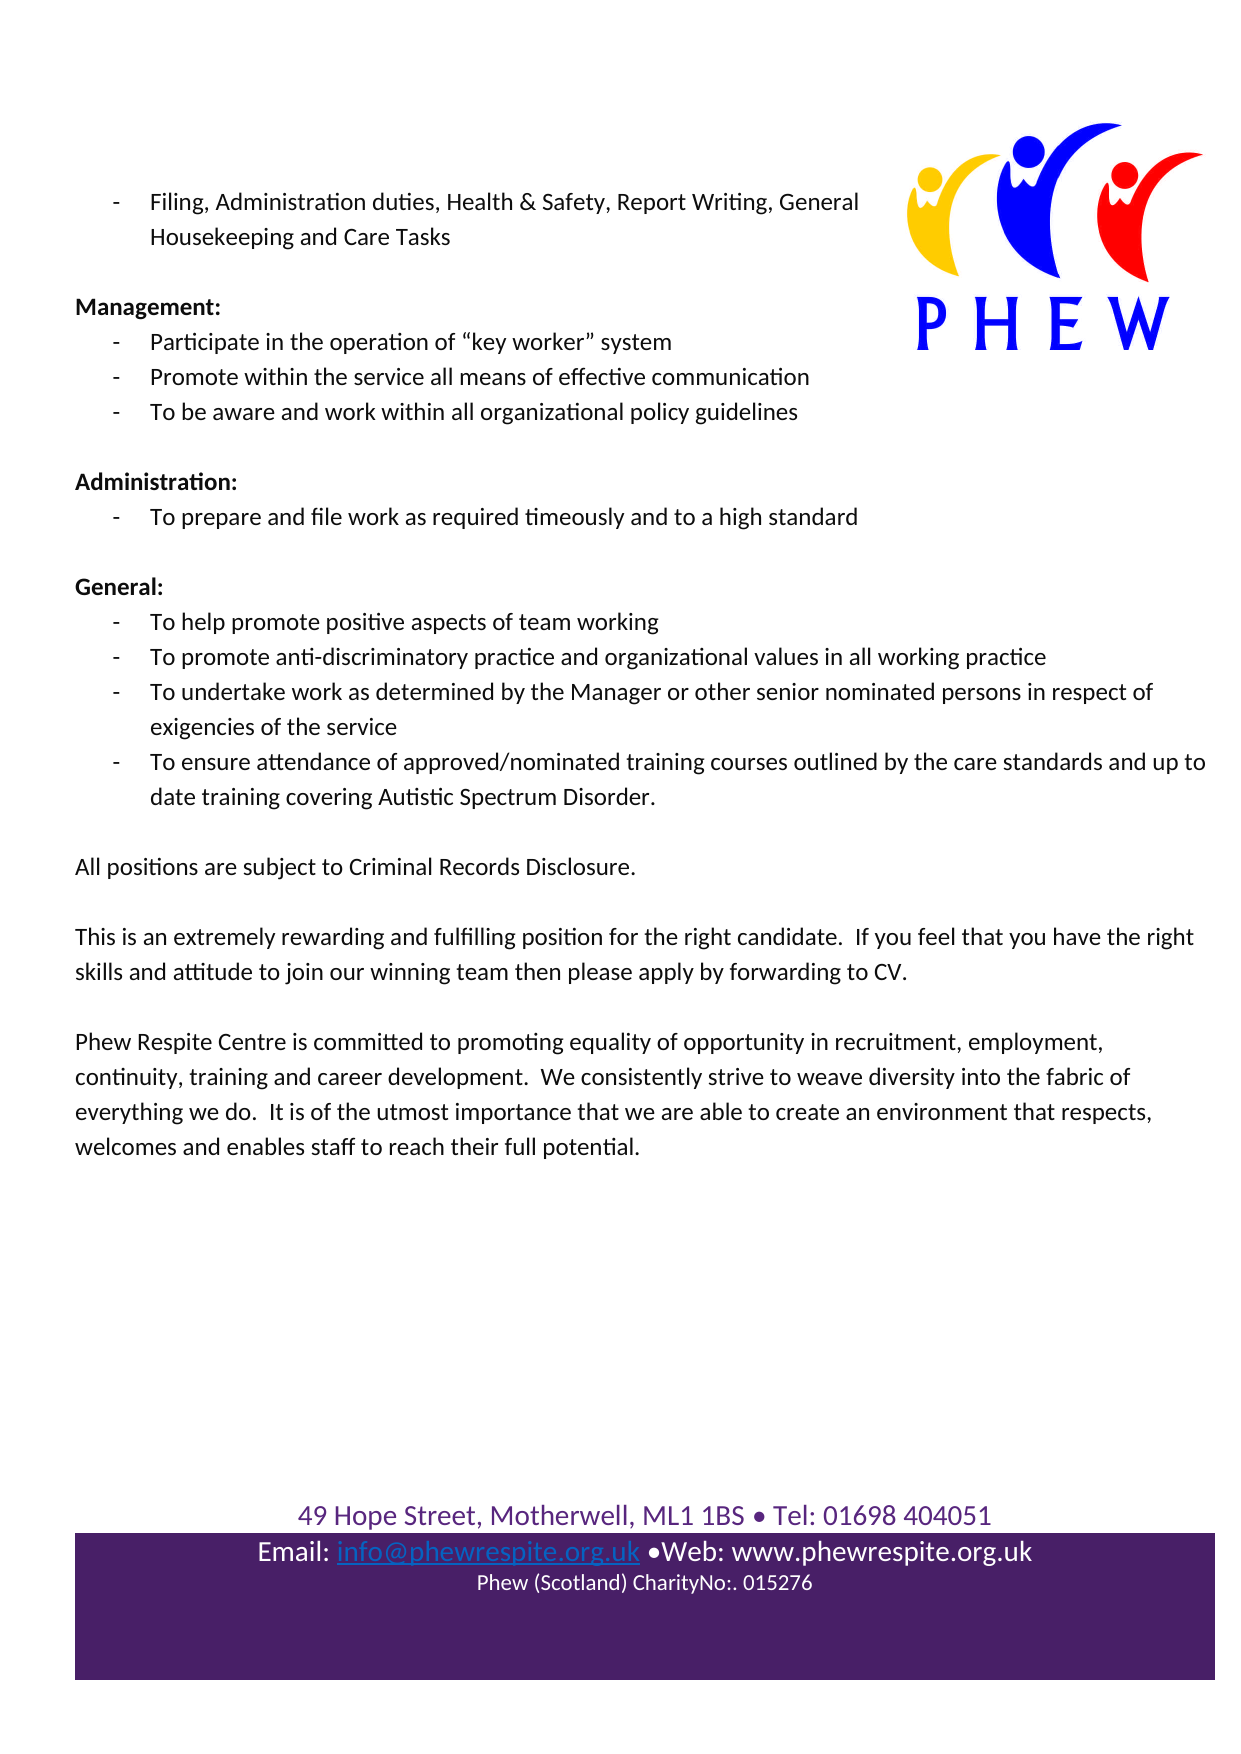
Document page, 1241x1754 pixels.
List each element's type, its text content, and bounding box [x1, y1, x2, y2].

list To help promote positive aspects of team working [112, 606, 1215, 636]
text General: [75, 571, 1215, 601]
text Management: [75, 291, 1215, 321]
text Administration: [75, 466, 1215, 496]
list Participate in the operation of “key worker” system [112, 326, 1215, 356]
list To ensure attendance of approved/nominated training courses outlined by the care standards and up to date training covering Autistic Spectrum Disorder. [112, 746, 1215, 811]
list To be aware and work within all organizational policy guidelines [112, 396, 1215, 426]
text This is an extremely rewarding and fulfilling position for the right candidate. If you feel that you have the right skills and attitude to join our winning team then please apply by forwarding to CV. [75, 921, 1215, 986]
list Filing, Administration duties, Health & Safety, Report Writing, General Housekeeping and Care Tasks [112, 186, 1215, 251]
list Promote within the service all means of effective communication [112, 361, 1215, 391]
list To undertake work as determined by the Manager or other senior nominated persons in respect of exigencies of the service [112, 676, 1215, 741]
text Phew Respite Centre is committed to promoting equality of opportunity in recruitment, employment, continuity, training and career development. We consistently strive to weave diversity into the fabric of everything we do. It is of the utmost importance that we are able to create an environment that respects, welcomes and enables staff to reach their full potential. [75, 1026, 1215, 1161]
list To promote anti-discriminatory practice and organizational values in all working practice [112, 641, 1215, 671]
text All positions are subject to Criminal Records Disclosure. [75, 851, 1215, 881]
picture [901, 113, 1215, 186]
picture [901, 251, 1215, 291]
picture [901, 321, 1215, 326]
list To prepare and file work as required timeously and to a high standard [112, 501, 1215, 531]
